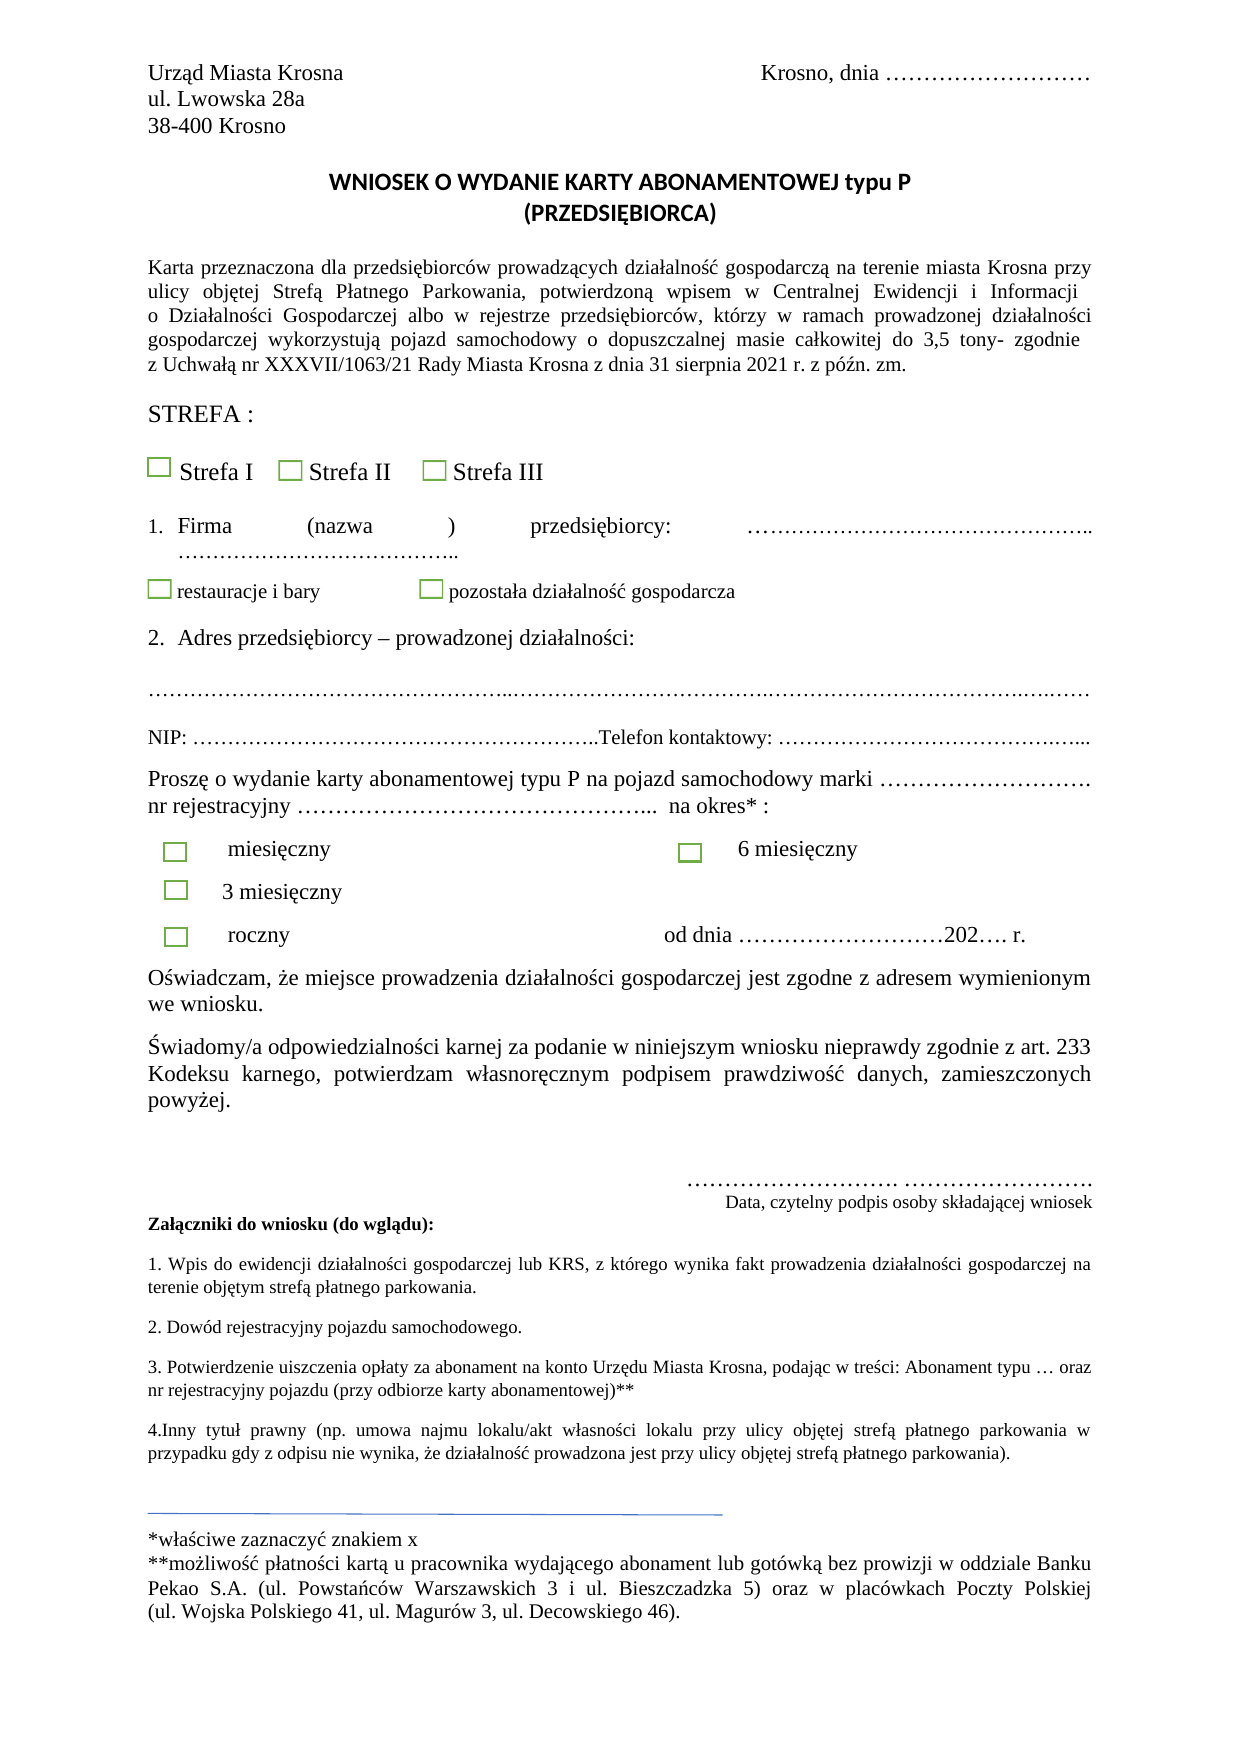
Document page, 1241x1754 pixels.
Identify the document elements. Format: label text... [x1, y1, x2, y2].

text 4.Inny tytuł prawny (np. umowa najmu lokalu/akt własności lokalu przy ulicy objętej strefą płatnego parkowania w przypadku gdy z odpisu nie wynika, że działalność prowadzona jest przy ulicy objętej strefą płatnego parkowania). [148, 1419, 1092, 1464]
text **możliwość płatności kartą u pracownika wydającego abonament lub gotówką bez prowizji w oddziale Banku Pekao S.A. (ul. Powstańców Warszawskich 3 i ul. Bieszczadzka 5) oraz w placówkach Poczty Polskiej (ul. Wojska Polskiego 41, ul. Magurów 3, ul. Decowskiego 46). [148, 1551, 1092, 1623]
text Karta przeznaczona dla przedsiębiorców prowadzących działalność gospodarczą na terenie miasta Krosna przy ulicy objętej Strefą Płatnego Parkowania, potwierdzoną wpisem w Centralnej Ewidencji i Informacji o Działalności Gospodarczej albo w rejestrze przedsiębiorców, którzy w ramach prowadzonej działalności gospodarczej wykorzystują pojazd samochodowy o dopuszczalnej masie całkowitej do 3,5 tony- zgodnie z Uchwałą nr XXXVII/1063/21 Rady Miasta Krosna z dnia 31 sierpnia 2021 r. z późn. zm. [148, 255, 1092, 376]
text miesięczny 6 miesięczny [148, 835, 1092, 861]
text restauracje i bary pozostała działalność gospodarcza [148, 579, 1092, 607]
text 3 miesięczny [148, 878, 1092, 904]
text Załączniki do wniosku (do wglądu): [148, 1213, 1092, 1234]
text (PRZEDSIĘBIORCA) [148, 197, 1092, 227]
text ul. Lwowska 28a [148, 85, 1092, 112]
list ……………………………………………..……………………………….……………………………….….…… [148, 677, 1092, 701]
text 3. Potwierdzenie uiszczenia opłaty za abonament na konto Urzędu Miasta Krosna, podając w treści: Abonament typu … oraz nr rejestracyjny pojazdu (przy odbiorze karty abonamentowej)** [148, 1356, 1092, 1401]
text *właściwe zaznaczyć znakiem x [148, 1527, 1092, 1551]
text Strefa I Strefa II Strefa III [148, 457, 1092, 486]
text Oświadczam, że miejsce prowadzenia działalności gospodarczej jest zgodne z adresem wymienionym we wniosku. [148, 964, 1092, 1017]
picture [147, 579, 172, 599]
text 38-400 Krosno [148, 112, 1092, 138]
text Data, czytelny podpis osoby składającej wniosek [148, 1191, 1092, 1213]
picture [419, 579, 444, 599]
list Adres przedsiębiorcy – prowadzonej działalności: [148, 624, 1092, 650]
list Firma (nazwa ) przedsiębiorcy: …………………………………………..………………………………….. [148, 512, 1092, 563]
text WNIOSEK O WYDANIE KARTY ABONAMENTOWEJ typu P [148, 166, 1092, 197]
text 1. Wpis do ewidencji działalności gospodarczej lub KRS, z którego wynika fakt prowadzenia działalności gospodarczej na terenie objętym strefą płatnego parkowania. [148, 1253, 1092, 1298]
text STREFA : [148, 399, 1092, 428]
picture [422, 460, 447, 481]
text roczny od dnia ………………………202…. r. [148, 921, 1092, 947]
text 2. Dowód rejestracyjny pojazdu samochodowego. [148, 1316, 1092, 1338]
text Świadomy/a odpowiedzialności karnej za podanie w niniejszym wniosku nieprawdy zgodnie z art. 233 Kodeksu karnego, potwierdzam własnoręcznym podpisem prawdziwość danych, zamieszczonych powyżej. [148, 1033, 1092, 1112]
list NIP: …………………………………………………..Telefon kontaktowy: ………………………………….…... [148, 725, 1092, 749]
text ………………………. ……………………. [148, 1165, 1092, 1191]
picture [278, 460, 303, 481]
text Proszę o wydanie karty abonamentowej typu P na pojazd samochodowy marki ………………………. nr rejestracyjny ………………………………………... na okres* : [148, 766, 1092, 818]
text Urząd Miasta Krosna Krosno, dnia ……………………… [148, 59, 1092, 85]
